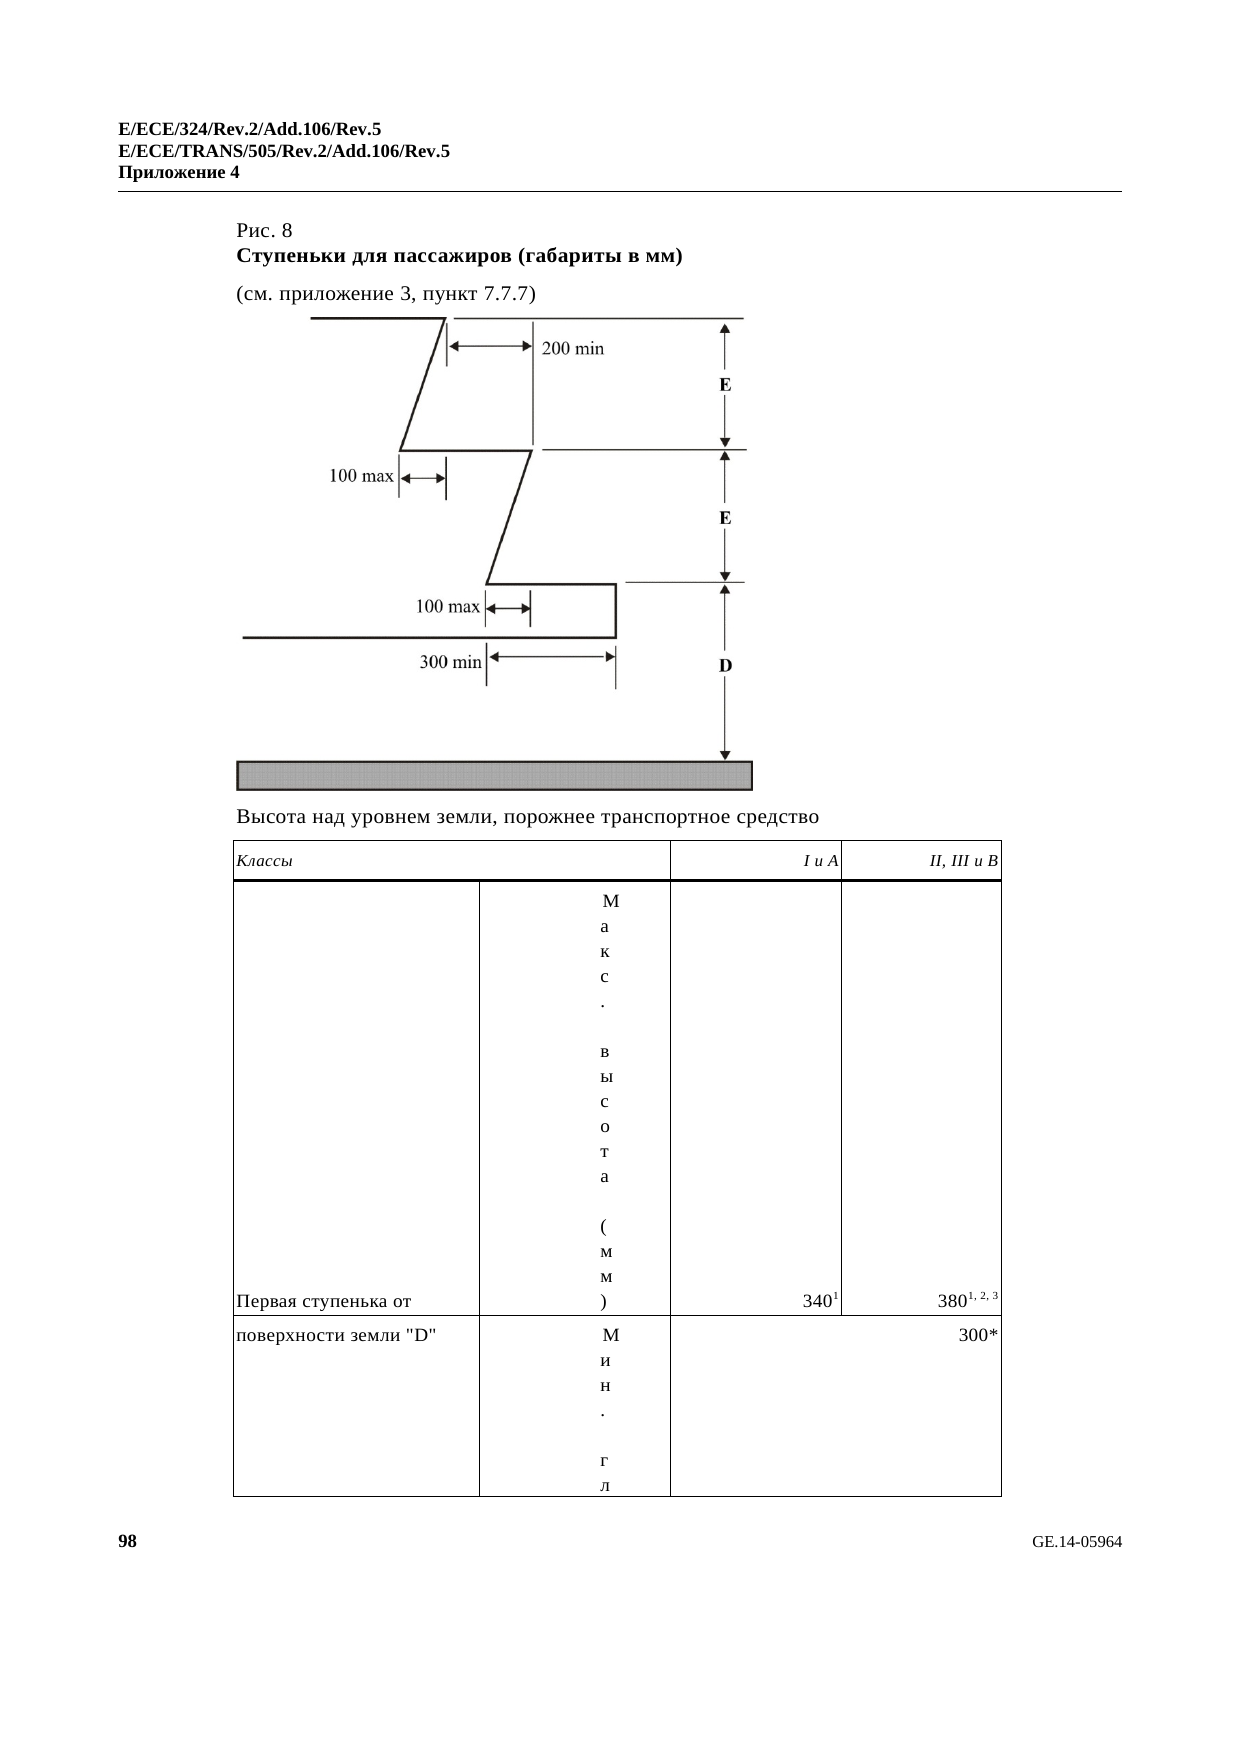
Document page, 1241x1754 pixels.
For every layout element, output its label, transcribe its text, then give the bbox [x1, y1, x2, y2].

table_header II, III и B [842, 841, 1001, 879]
table_header I и A [671, 841, 841, 879]
text Рис. 8 Ступеньки для пассажиров (габариты в мм) [236, 217, 1004, 267]
picture [236, 317, 753, 791]
table_cell 3801, 2, 3 [842, 882, 1001, 1315]
table_header Классы [234, 841, 670, 879]
table_cell 3401 [671, 882, 841, 1315]
table_cell Макс. высота (мм) [480, 882, 670, 1315]
table_cell Первая ступенька от [234, 882, 479, 1315]
table_cell Мин. глубина (мм) [480, 1316, 670, 1496]
text Высота над уровнем земли, порожнее транспортное средство [236, 803, 1004, 828]
text (см. приложение 3, пункт 7.7.7) [236, 280, 1004, 305]
table_cell 300* [671, 1316, 1001, 1496]
table_cell поверхности земли "D" [234, 1316, 479, 1496]
